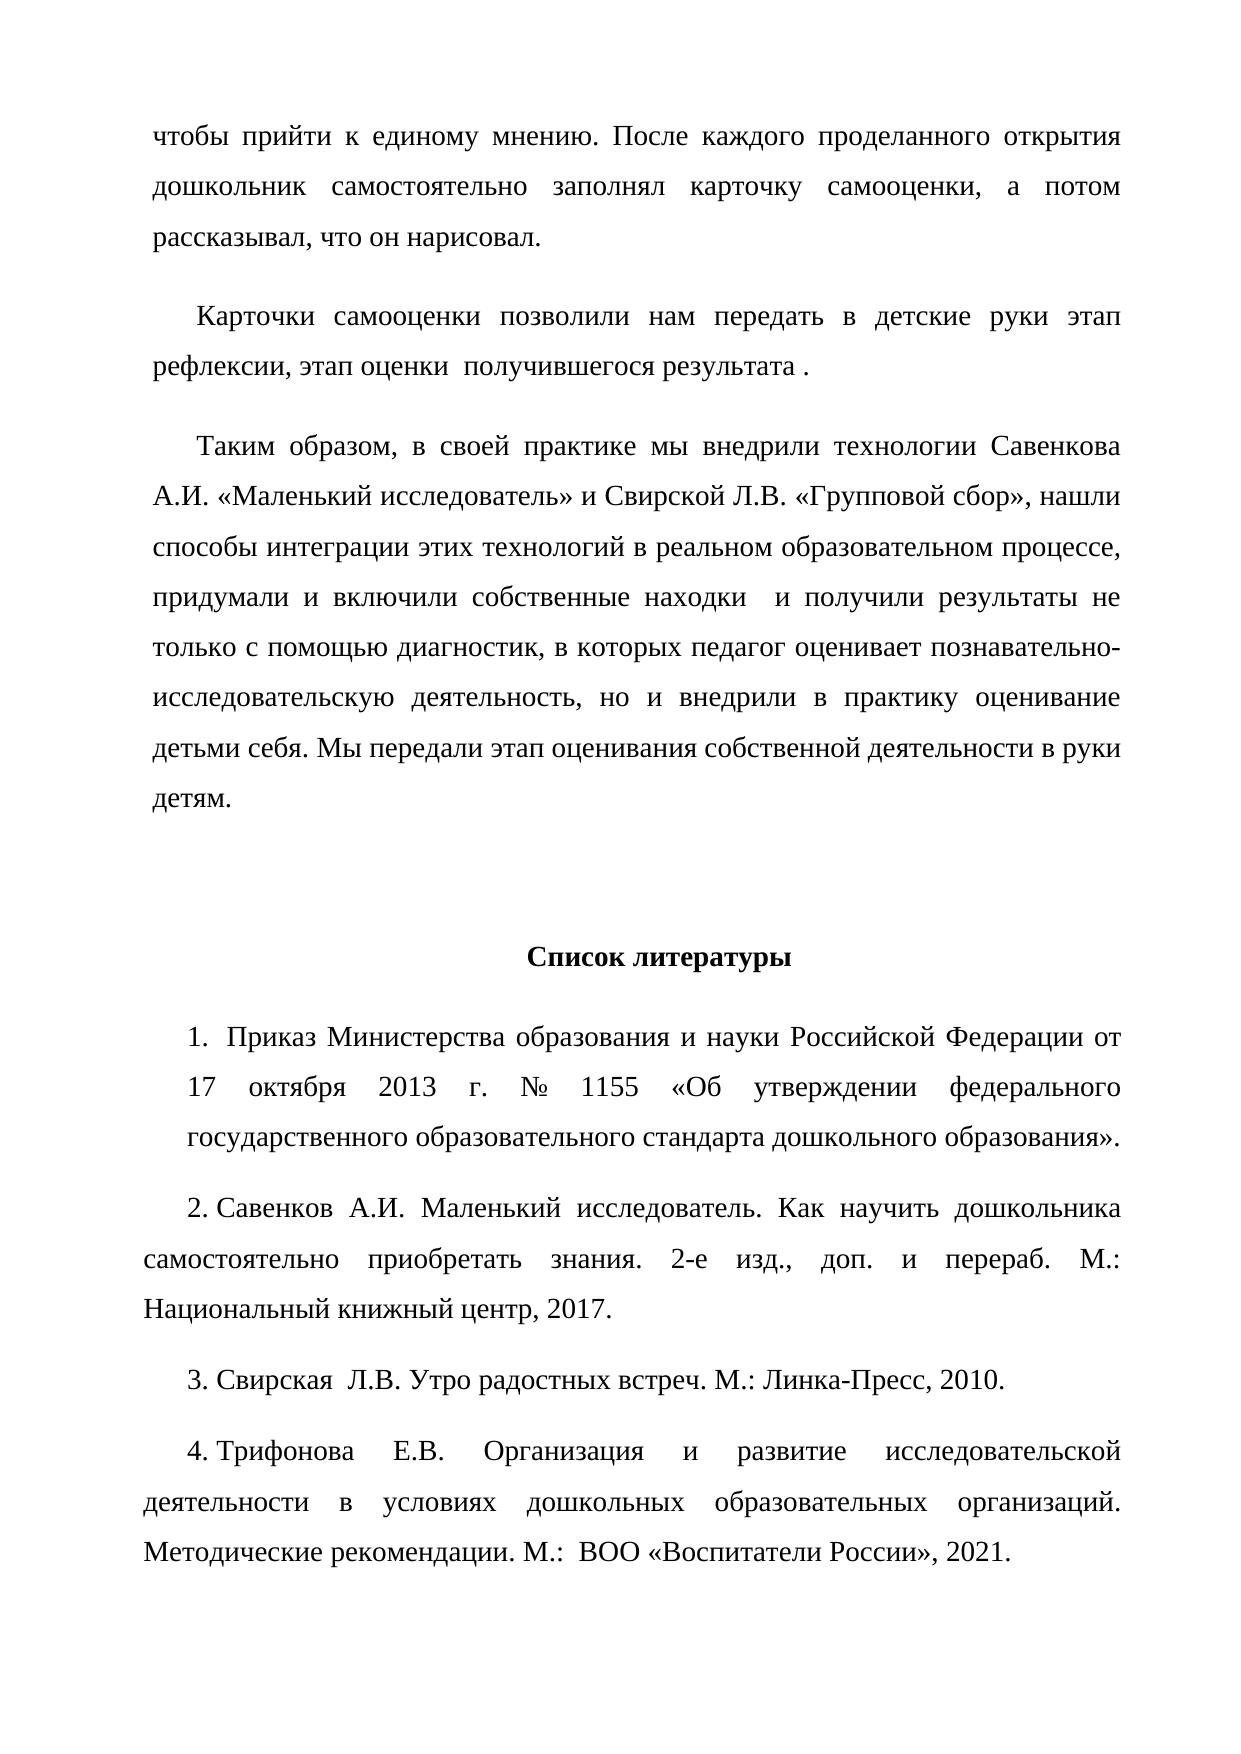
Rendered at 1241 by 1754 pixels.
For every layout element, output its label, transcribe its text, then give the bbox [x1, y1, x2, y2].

list Свирская Л.В. Утро радостных встреч. М.: Линка-Пресс, 2010. [143, 1362, 1122, 1396]
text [152, 118, 1122, 252]
list Трифонова Е.В. Организация и развитие исследовательской деятельности в условиях дошкольных образовательных организаций. Методические рекомендации. М.: ВОО «Воспитатели России», 2021. [143, 1433, 1122, 1567]
list Приказ Министерства образования и науки Российской Федерации от 17 октября 2013 г. № 1155 «Об утверждении федерального государственного образовательного стандарта дошкольного образования». [187, 1019, 1122, 1153]
list Савенков А.И. Маленький исследователь. Как научить дошкольника самостоятельно приобретать знания. 2-е изд., доп. и перераб. М.: Национальный книжный центр, 2017. [143, 1190, 1122, 1324]
text Карточки самооценки позволили нам передать в детские руки этап рефлексии, этап оценки получившегося результата . [152, 298, 1122, 382]
text Список литературы [152, 939, 1122, 973]
text Таким образом, в своей практике мы внедрили технологии Савенкова А.И. «Маленький исследователь» и Свирской Л.В. «Групповой сбор», нашли способы интеграции этих технологий в реальном образовательном процессе, придумали и включили собственные находки и получили результаты не только с помощью диагностик, в которых педагог оценивает познавательно-исследовательскую деятельность, но и внедрили в практику оценивание детьми себя. Мы передали этап оценивания собственной деятельности в руки детям. [152, 428, 1122, 814]
